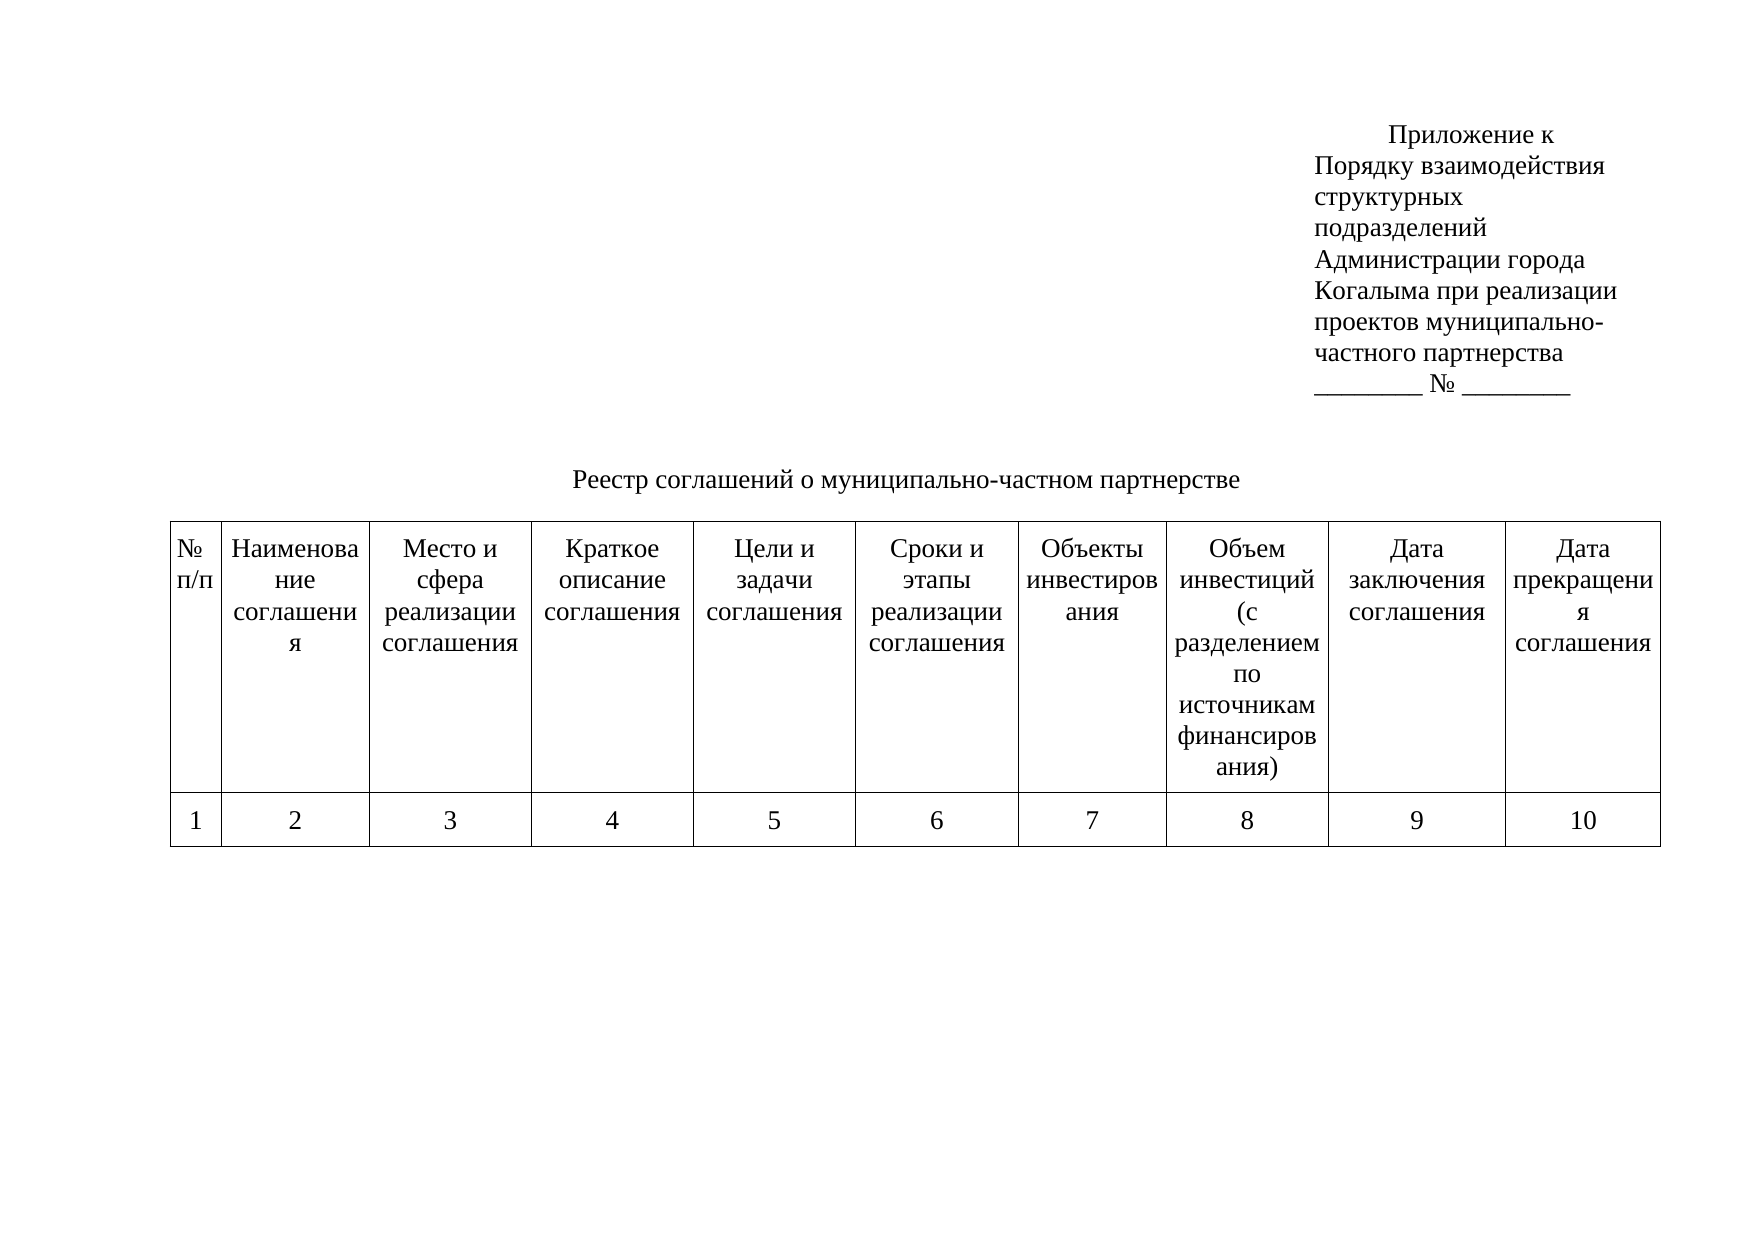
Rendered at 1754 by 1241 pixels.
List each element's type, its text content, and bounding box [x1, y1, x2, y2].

table_header № п/п [171, 522, 221, 792]
table_header Цели и задачи соглашения [694, 522, 855, 792]
table_cell 5 [694, 793, 855, 846]
table_cell 9 [1329, 793, 1505, 846]
table_cell 1 [171, 793, 221, 846]
title Реестр соглашений о муниципально-частном партнерстве [177, 463, 1636, 494]
table_cell 8 [1167, 793, 1328, 846]
table_cell 10 [1506, 793, 1660, 846]
table_header Краткое описание соглашения [532, 522, 693, 792]
table_cell 7 [1019, 793, 1166, 846]
table_cell 6 [856, 793, 1018, 846]
table_header Наименование соглашения [222, 522, 369, 792]
table_header Дата прекращения соглашения [1506, 522, 1660, 792]
text Приложение к Порядку взаимодействия структурных подразделений Администрации города Когалыма при реализации проектов муниципально-частного партнерства [1314, 118, 1636, 367]
table_cell 3 [370, 793, 531, 846]
table_header Объекты инвестирования [1019, 522, 1166, 792]
table_header Объем инвестиций (с разделением по источникам финансирования) [1167, 522, 1328, 792]
table_cell 2 [222, 793, 369, 846]
table_cell 4 [532, 793, 693, 846]
table_header Место и сфера реализации соглашения [370, 522, 531, 792]
table_header Дата заключения соглашения [1329, 522, 1505, 792]
table_header Сроки и этапы реализации соглашения [856, 522, 1018, 792]
text ________ № ________ [1314, 367, 1636, 398]
